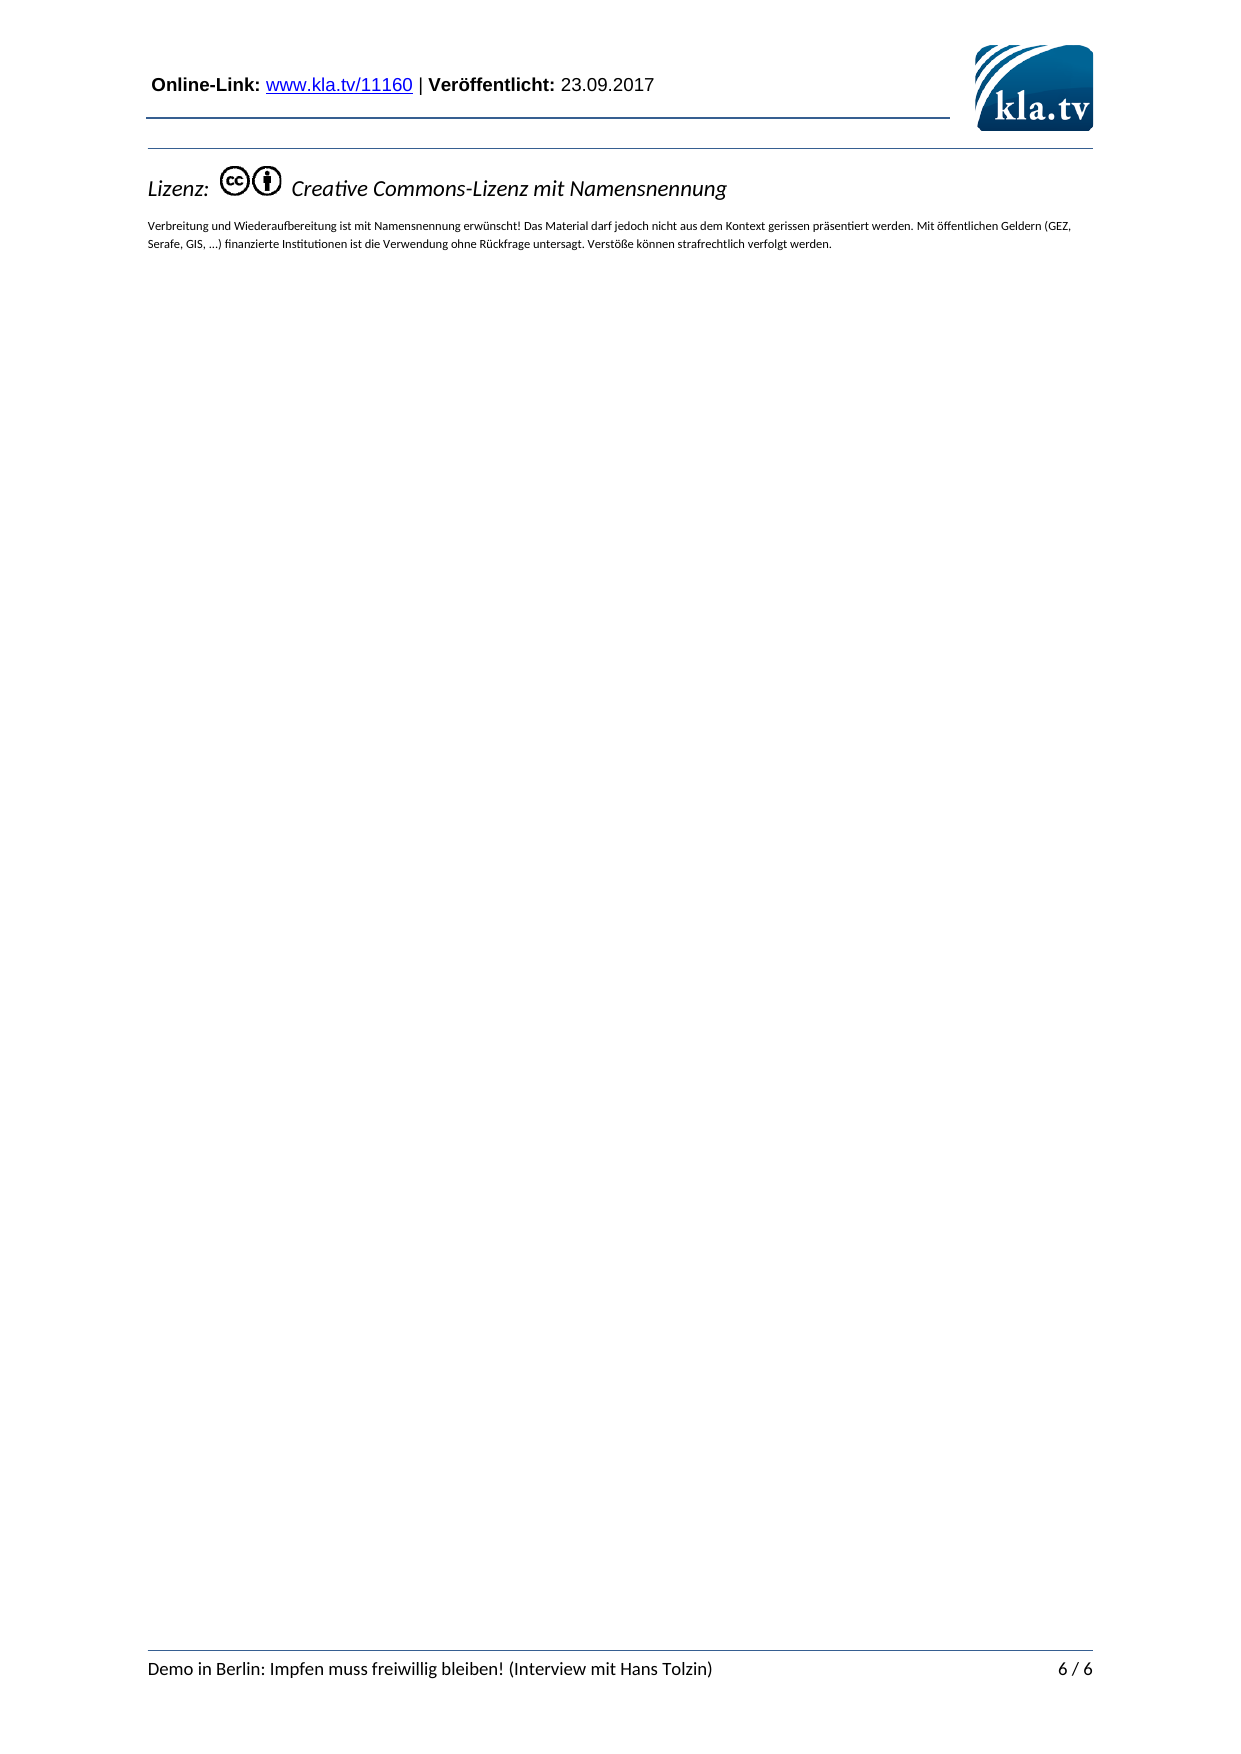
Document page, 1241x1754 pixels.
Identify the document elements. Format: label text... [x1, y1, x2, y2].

text Lizenz: Creative Commons-Lizenz mit Namensnennung [148, 149, 1093, 202]
text Verbreitung und Wiederaufbereitung ist mit Namensnennung erwünscht! Das Material darf jedoch nicht aus dem Kontext gerissen präsentiert werden. Mit öffentlichen Geldern (GEZ, Serafe, GIS, ...) finanzierte Institutionen ist die Verwendung ohne Rückfrage untersagt. Verstöße können strafrechtlich verfolgt werden. [148, 218, 1093, 251]
